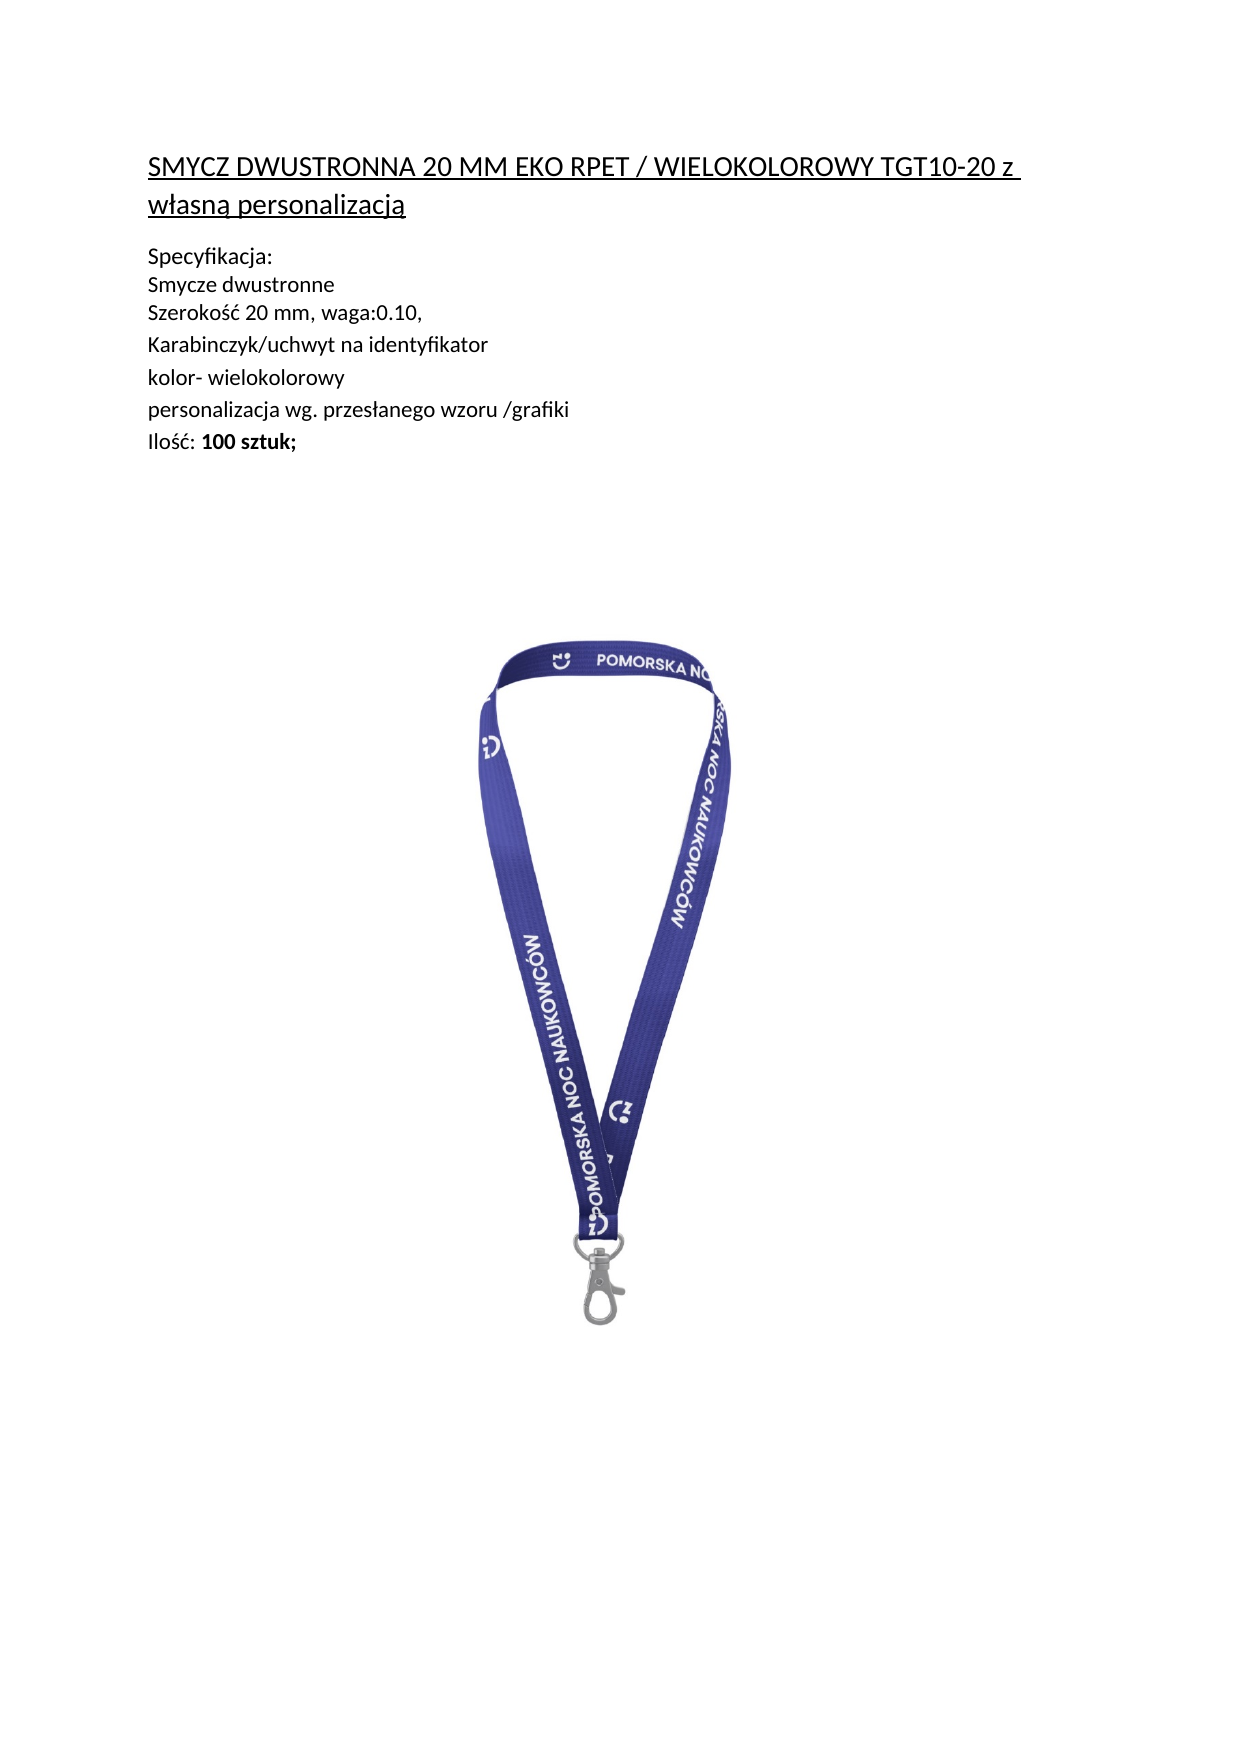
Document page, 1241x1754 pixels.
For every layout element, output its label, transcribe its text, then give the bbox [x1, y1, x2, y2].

text Smycze dwustronne [148, 270, 1093, 298]
text Specyfikacja: [148, 241, 1093, 270]
list personalizacja wg. przesłanego wzoru /grafiki [148, 395, 1093, 423]
list Szerokość 20 mm, waga:0.10, [148, 298, 1093, 326]
list Karabinczyk/uchwyt na identyfikator [148, 331, 1093, 359]
picture [147, 518, 1095, 1428]
list Ilość: 100 sztuk; [148, 427, 1093, 455]
list kolor- wielokolorowy [148, 363, 1093, 391]
text SMYCZ DWUSTRONNA 20 MM EKO RPET / WIELOKOLOROWY TGT10-20 z własną personalizacją [148, 148, 1093, 222]
